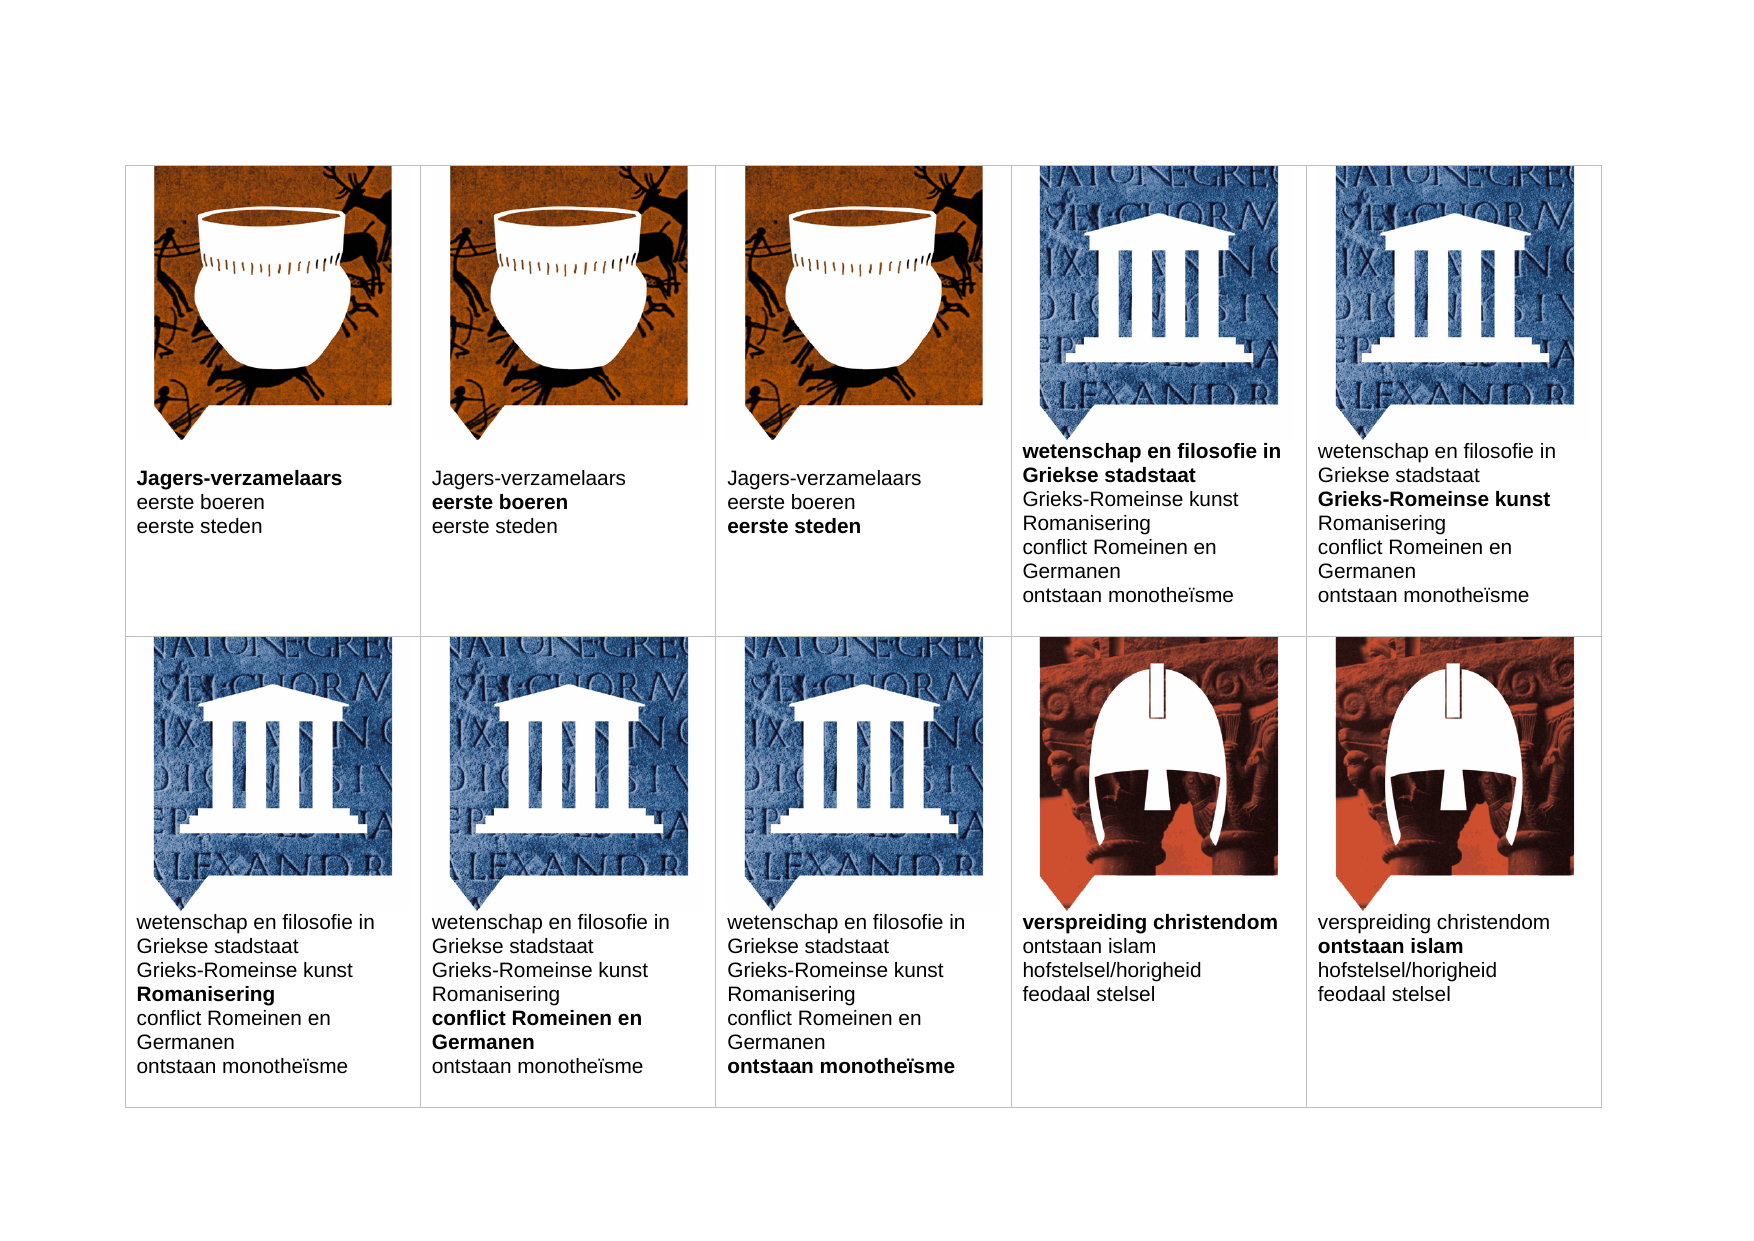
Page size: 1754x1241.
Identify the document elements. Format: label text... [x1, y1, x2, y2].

table_header wetenschap en filosofie in Griekse stadstaat Grieks-Romeinse kunst Romanisering conflict Romeinen en Germanen ontstaan monotheïsme [1012, 166, 1306, 636]
table_header Jagers-verzamelaars eerste boeren eerste steden [421, 166, 715, 636]
picture [1318, 637, 1591, 911]
picture [432, 166, 704, 440]
picture [727, 166, 1000, 440]
table_cell wetenschap en filosofie in Griekse stadstaat Grieks-Romeinse kunst Romanisering conflict Romeinen en Germanen ontstaan monotheïsme [716, 637, 1011, 1107]
picture [727, 637, 1000, 911]
table_cell verspreiding christendom ontstaan islam hofstelsel/horigheid feodaal stelsel [1307, 637, 1601, 1107]
table_cell verspreiding christendom ontstaan islam hofstelsel/horigheid feodaal stelsel [1012, 637, 1306, 1107]
table_header wetenschap en filosofie in Griekse stadstaat Grieks-Romeinse kunst Romanisering conflict Romeinen en Germanen ontstaan monotheïsme [1307, 166, 1601, 636]
picture [136, 637, 409, 911]
table_header Jagers-verzamelaars eerste boeren eerste steden [716, 166, 1011, 636]
picture [1022, 637, 1295, 911]
table_cell wetenschap en filosofie in Griekse stadstaat Grieks-Romeinse kunst Romanisering conflict Romeinen en Germanen ontstaan monotheïsme [126, 637, 420, 1107]
table_cell wetenschap en filosofie in Griekse stadstaat Grieks-Romeinse kunst Romanisering conflict Romeinen en Germanen ontstaan monotheïsme [421, 637, 715, 1107]
picture [136, 166, 409, 440]
table_header Jagers-verzamelaars eerste boeren eerste steden [126, 166, 420, 636]
picture [432, 637, 704, 911]
picture [1318, 166, 1591, 440]
picture [1022, 166, 1295, 440]
